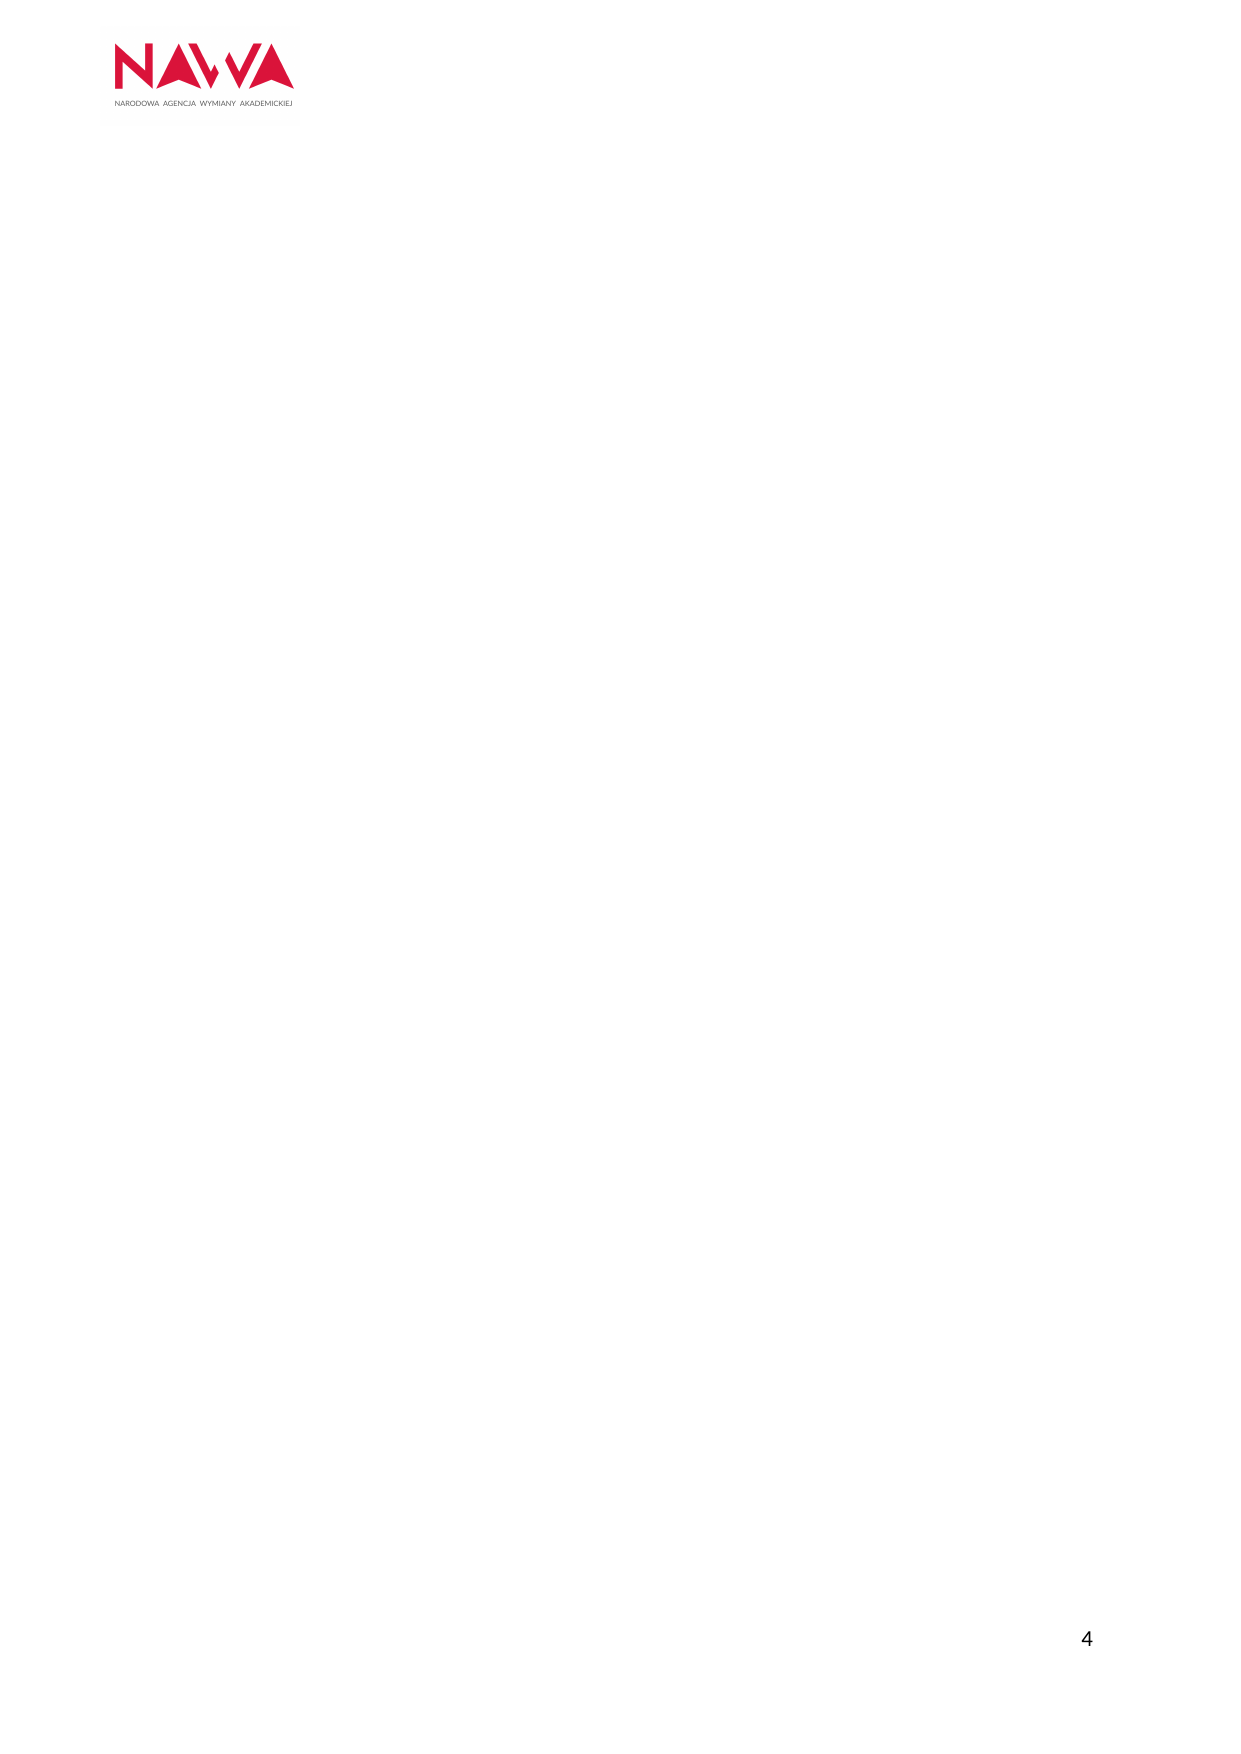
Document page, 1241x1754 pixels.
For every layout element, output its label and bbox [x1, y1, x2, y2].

picture [100, 26, 300, 126]
